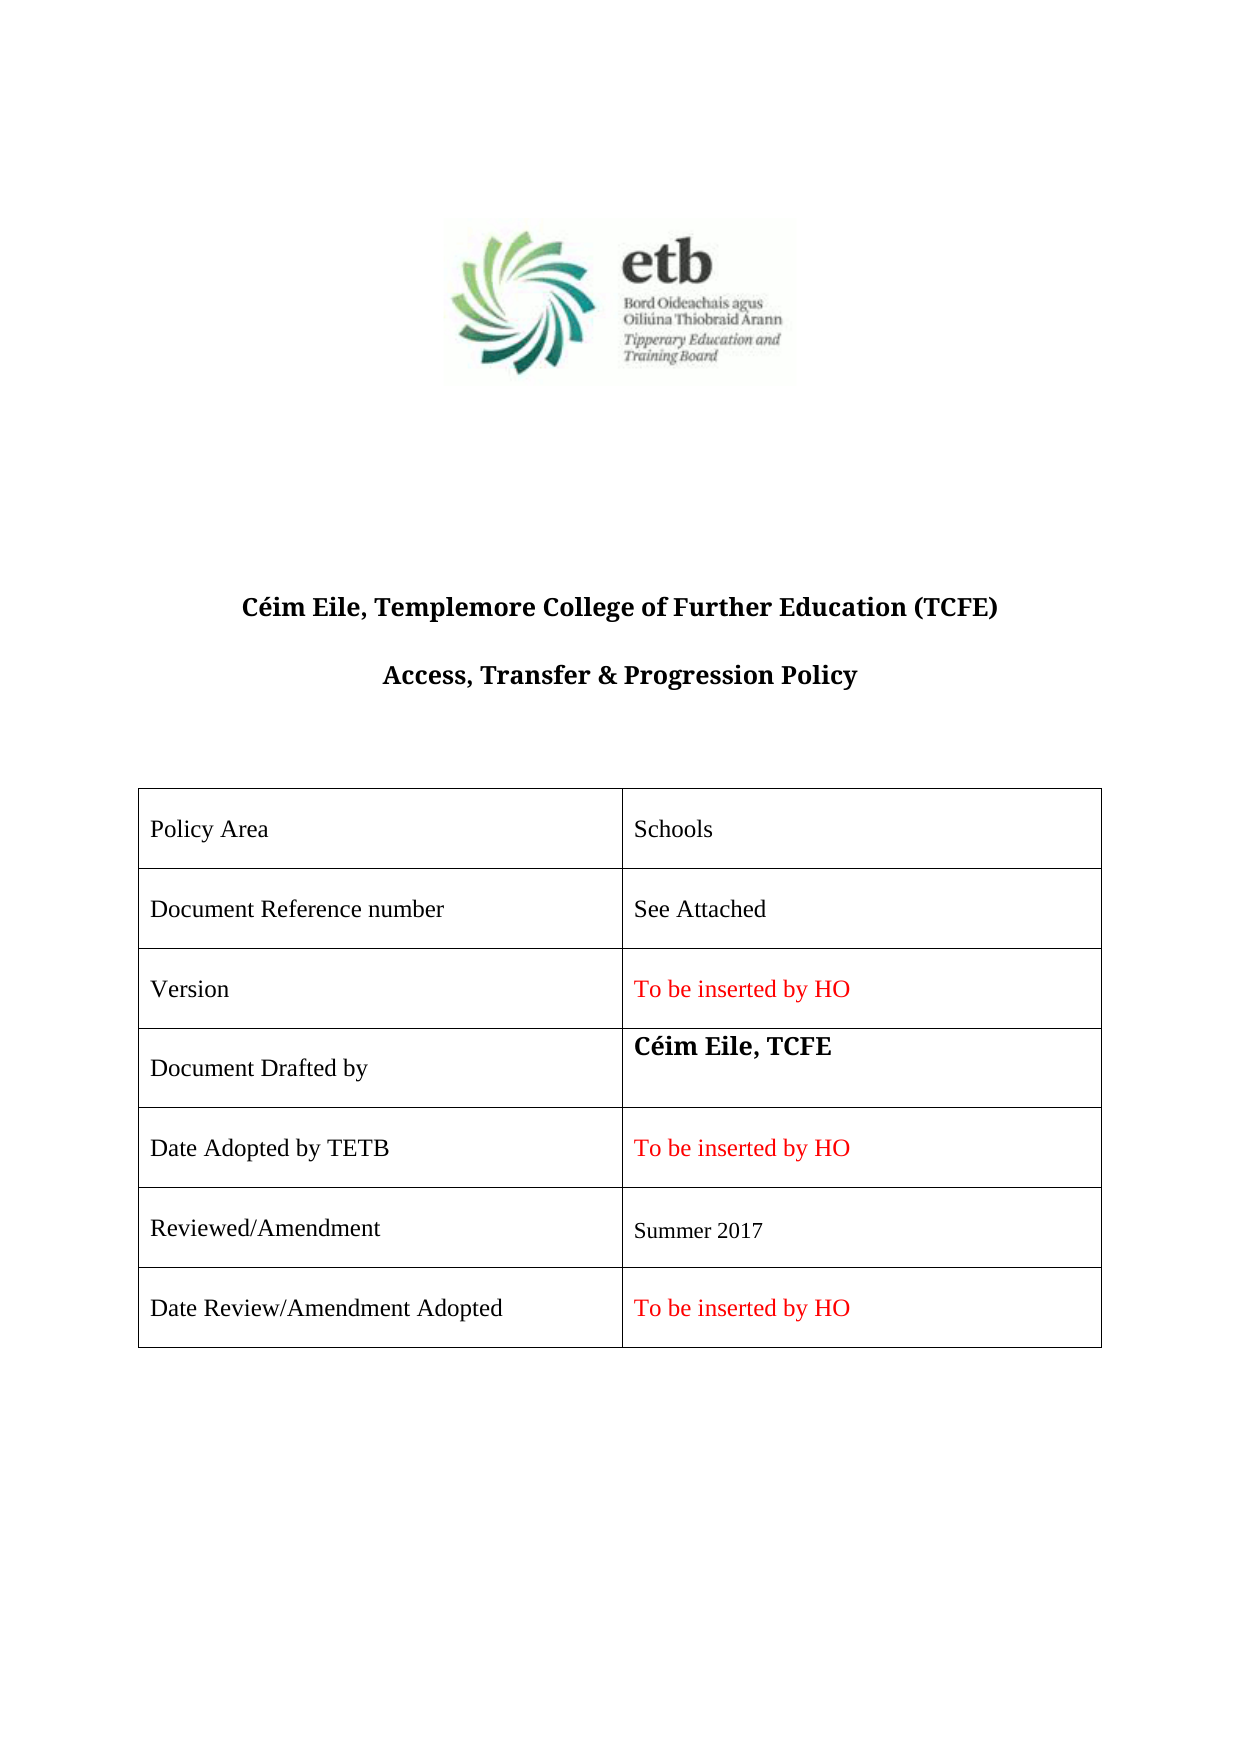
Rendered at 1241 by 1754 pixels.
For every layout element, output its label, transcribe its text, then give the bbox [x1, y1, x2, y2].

table_cell Date Review/Amendment Adopted [139, 1268, 622, 1347]
table_cell Céim Eile, TCFE [623, 1029, 1101, 1107]
table_cell Reviewed/Amendment [139, 1188, 622, 1267]
table_cell Date Adopted by TETB [139, 1108, 622, 1187]
table_cell Document Reference number [139, 869, 622, 948]
picture [443, 218, 797, 386]
table_header Schools [623, 789, 1101, 868]
table_cell See Attached [623, 869, 1101, 948]
text Céim Eile, Templemore College of Further Education (TCFE) [150, 590, 1090, 624]
table_header Policy Area [139, 789, 622, 868]
text Access, Transfer & Progression Policy [150, 658, 1090, 692]
table_cell To be inserted by HO [623, 1108, 1101, 1187]
table_cell Version [139, 949, 622, 1027]
table_cell To be inserted by HO [623, 949, 1101, 1027]
table_cell To be inserted by HO [623, 1268, 1101, 1347]
table_cell Summer 2017 [623, 1188, 1101, 1267]
table_cell Document Drafted by [139, 1029, 622, 1107]
